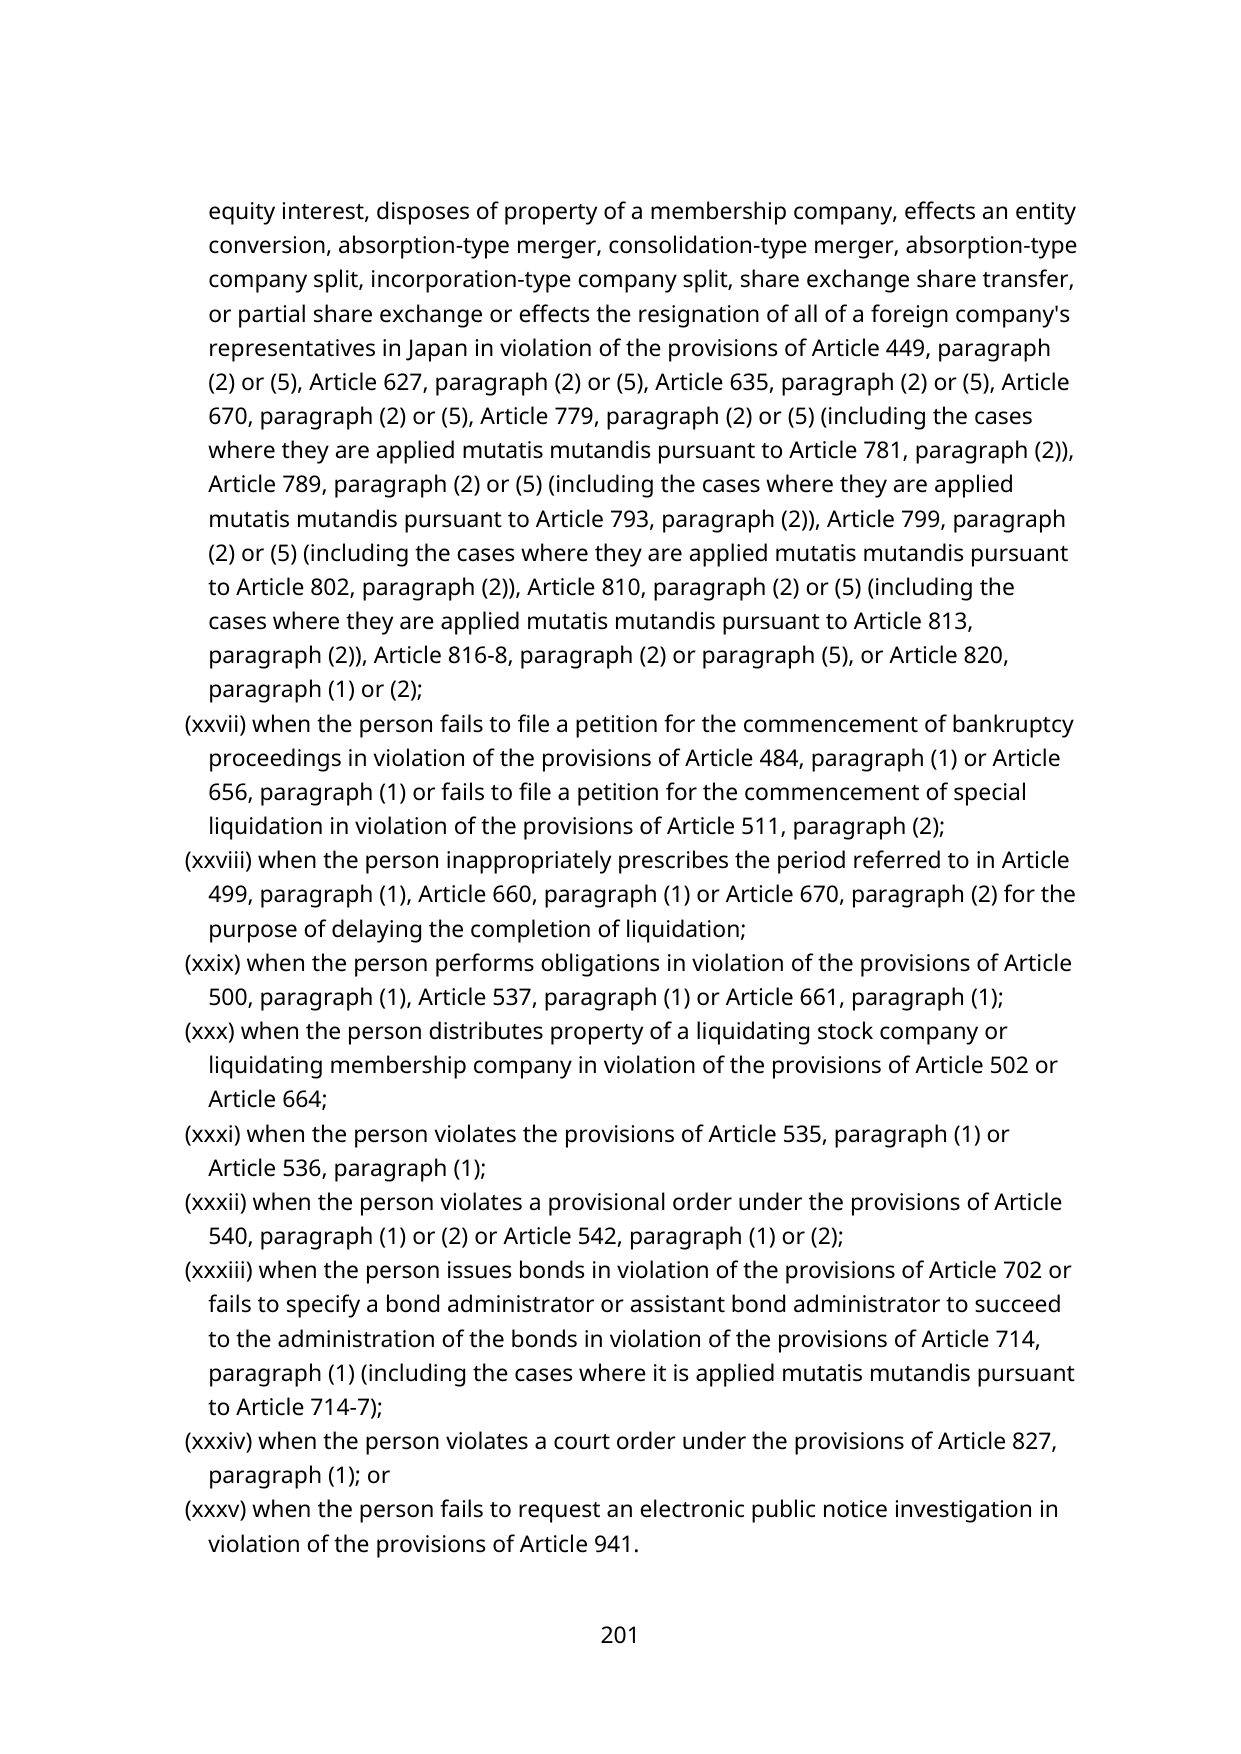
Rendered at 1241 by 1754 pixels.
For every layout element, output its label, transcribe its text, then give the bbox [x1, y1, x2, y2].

text (xxxii) when the person violates a provisional order under the provisions of Article 540, paragraph (1) or (2) or Article 542, paragraph (1) or (2); [184, 1184, 1079, 1253]
text (xxix) when the person performs obligations in violation of the provisions of Article 500, paragraph (1), Article 537, paragraph (1) or Article 661, paragraph (1); [184, 945, 1079, 1014]
text (xxviii) when the person inappropriately prescribes the period referred to in Article 499, paragraph (1), Article 660, paragraph (1) or Article 670, paragraph (2) for the purpose of delaying the completion of liquidation; [184, 843, 1079, 945]
text (xxvii) when the person fails to file a petition for the commencement of bankruptcy proceedings in violation of the provisions of Article 484, paragraph (1) or Article 656, paragraph (1) or fails to file a petition for the commencement of special liquidation in violation of the provisions of Article 511, paragraph (2); [184, 706, 1079, 843]
text (xxxiii) when the person issues bonds in violation of the provisions of Article 702 or fails to specify a bond administrator or assistant bond administrator to succeed to the administration of the bonds in violation of the provisions of Article 714, paragraph (1) (including the cases where it is applied mutatis mutandis pursuant to Article 714-7); [184, 1253, 1079, 1424]
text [184, 194, 1079, 706]
text (xxxiv) when the person violates a court order under the provisions of Article 827, paragraph (1); or [184, 1424, 1079, 1492]
text (xxx) when the person distributes property of a liquidating stock company or liquidating membership company in violation of the provisions of Article 502 or Article 664; [184, 1014, 1079, 1116]
text (xxxv) when the person fails to request an electronic public notice investigation in violation of the provisions of Article 941. [184, 1492, 1079, 1560]
text (xxxi) when the person violates the provisions of Article 535, paragraph (1) or Article 536, paragraph (1); [184, 1116, 1079, 1184]
